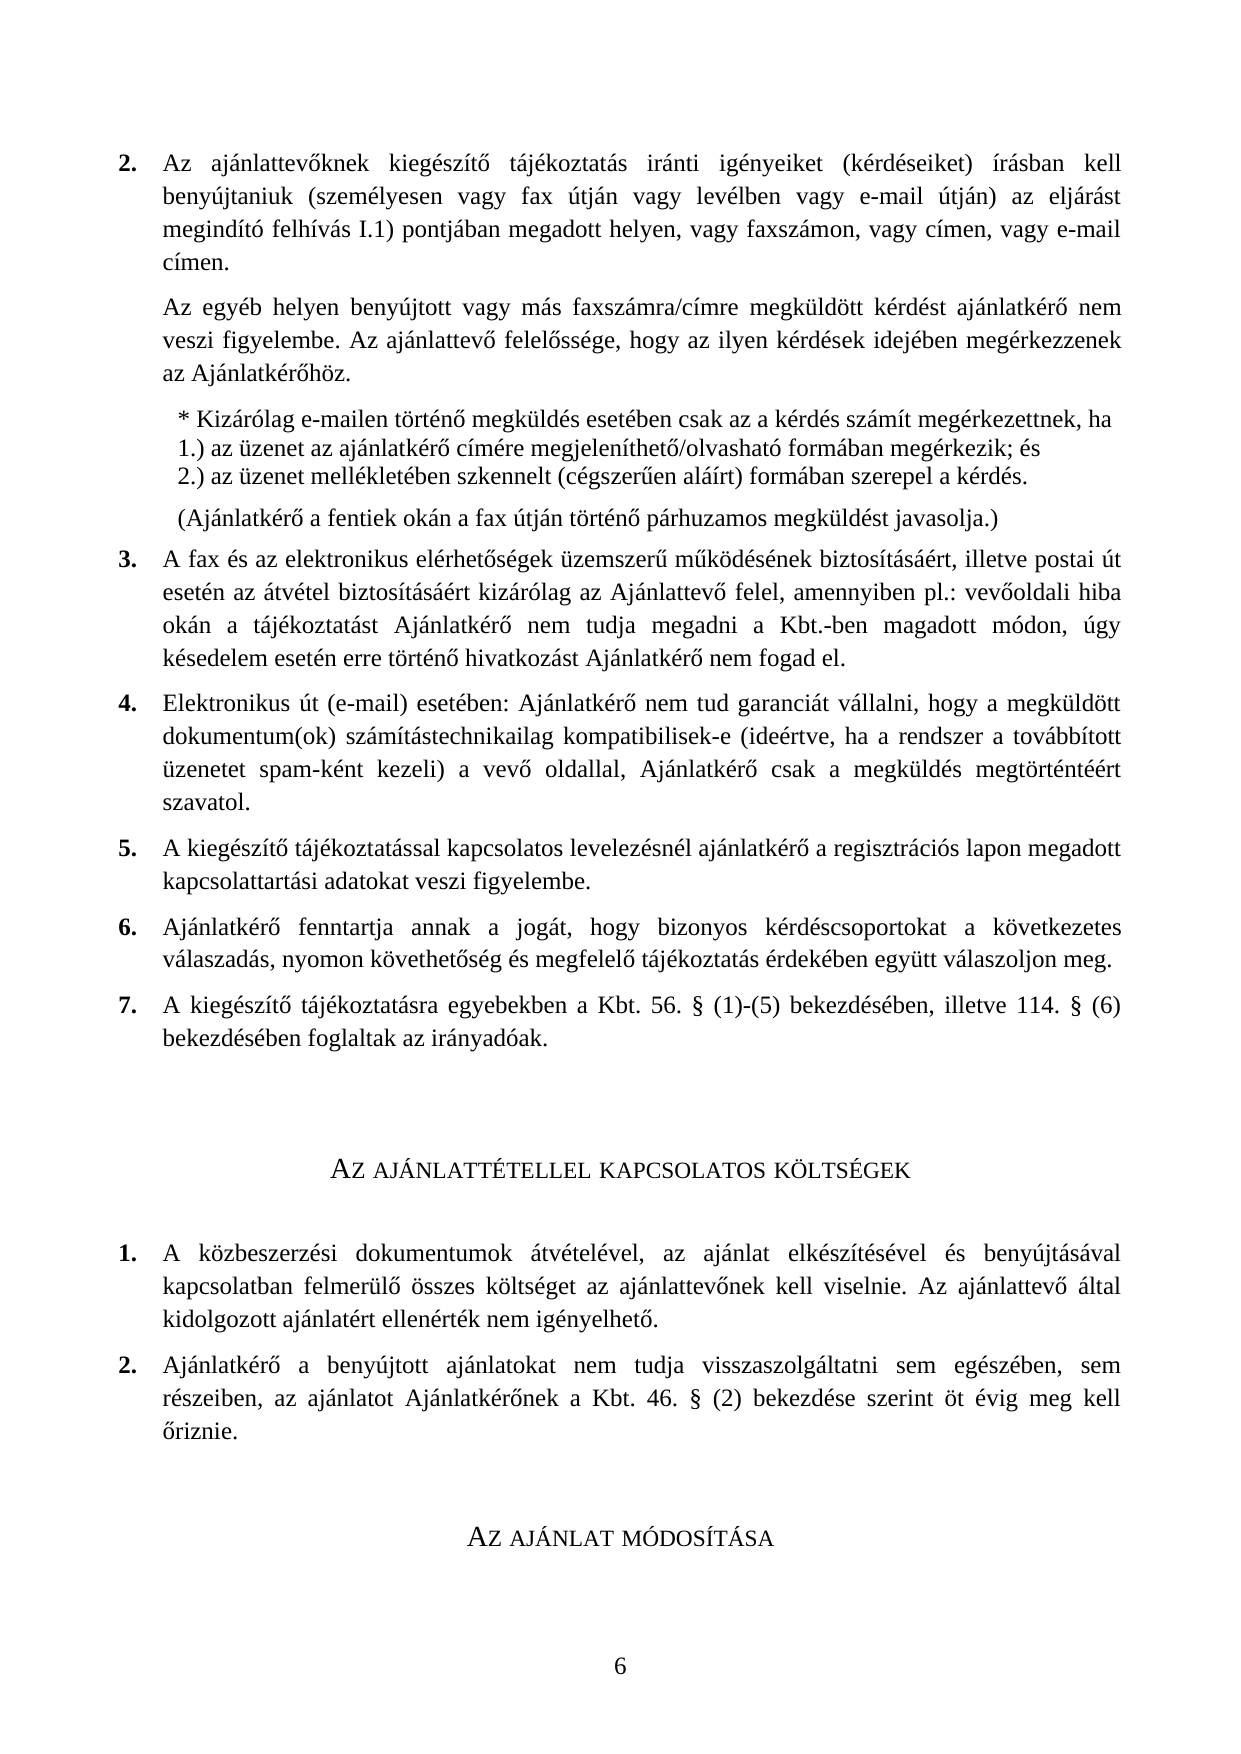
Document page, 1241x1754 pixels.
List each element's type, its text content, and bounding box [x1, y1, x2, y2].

list A fax és az elektronikus elérhetőségek üzemszerű működésének biztosításáért, illetve postai út esetén az átvétel biztosításáért kizárólag az Ajánlattevő felel, amennyiben pl.: vevőoldali hiba okán a tájékoztatást Ajánlatkérő nem tudja megadni a Kbt.-ben magadott módon, úgy késedelem esetén erre történő hivatkozást Ajánlatkérő nem fogad el. [118, 544, 1122, 672]
list (Ajánlatkérő a fentiek okán a fax útján történő párhuzamos megküldést javasolja.) [177, 503, 1122, 531]
list Elektronikus út (e-mail) esetében: Ajánlatkérő nem tud garanciát vállalni, hogy a megküldött dokumentum(ok) számítástechnikailag kompatibilisek-e (ideértve, ha a rendszer a továbbított üzenetet spam-ként kezeli) a vevő oldallal, Ajánlatkérő csak a megküldés megtörténtéért szavatol. [118, 688, 1122, 816]
list A közbeszerzési dokumentumok átvételével, az ajánlat elkészítésével és benyújtásával kapcsolatban felmerülő összes költséget az ajánlattevőnek kell viselnie. Az ajánlattevő által kidolgozott ajánlatért ellenérték nem igényelhető. [118, 1238, 1122, 1333]
subtitle Az ajánlattétellel kapcsolatos költségek [118, 1151, 1123, 1185]
text * Kizárólag e-mailen történő megküldés esetében csak az a kérdés számít megérkezettnek, ha [177, 404, 1122, 433]
text Az egyéb helyen benyújtott vagy más faxszámra/címre megküldött kérdést ajánlatkérő nem veszi figyelembe. Az ajánlattevő felelőssége, hogy az ilyen kérdések idejében megérkezzenek az Ajánlatkérőhöz. [162, 292, 1122, 387]
list Ajánlatkérő a benyújtott ajánlatokat nem tudja visszaszolgáltatni sem egészében, sem részeiben, az ajánlatot Ajánlatkérőnek a Kbt. 46. § (2) bekezdése szerint öt évig meg kell őriznie. [118, 1350, 1122, 1445]
list Az ajánlattevőknek kiegészítő tájékoztatás iránti igényeiket (kérdéseiket) írásban kell benyújtaniuk (személyesen vagy fax útján vagy levélben vagy e-mail útján) az eljárást megindító felhívás I.1) pontjában megadott helyen, vagy faxszámon, vagy címen, vagy e-mail címen. [118, 148, 1122, 276]
list A kiegészítő tájékoztatással kapcsolatos levelezésnél ajánlatkérő a regisztrációs lapon megadott kapcsolattartási adatokat veszi figyelembe. [118, 833, 1122, 895]
list 2.) az üzenet mellékletében szkennelt (cégszerűen aláírt) formában szerepel a kérdés. [177, 461, 1122, 490]
list 1.) az üzenet az ajánlatkérő címére megjeleníthető/olvasható formában megérkezik; és [177, 433, 1122, 461]
subtitle Az ajánlat módosítása [118, 1519, 1123, 1553]
list A kiegészítő tájékoztatásra egyebekben a Kbt. 56. § (1)-(5) bekezdésében, illetve 114. § (6) bekezdésében foglaltak az irányadóak. [118, 990, 1122, 1052]
list Ajánlatkérő fenntartja annak a jogát, hogy bizonyos kérdéscsoportokat a következetes válaszadás, nyomon követhetőség és megfelelő tájékoztatás érdekében együtt válaszoljon meg. [118, 912, 1122, 973]
